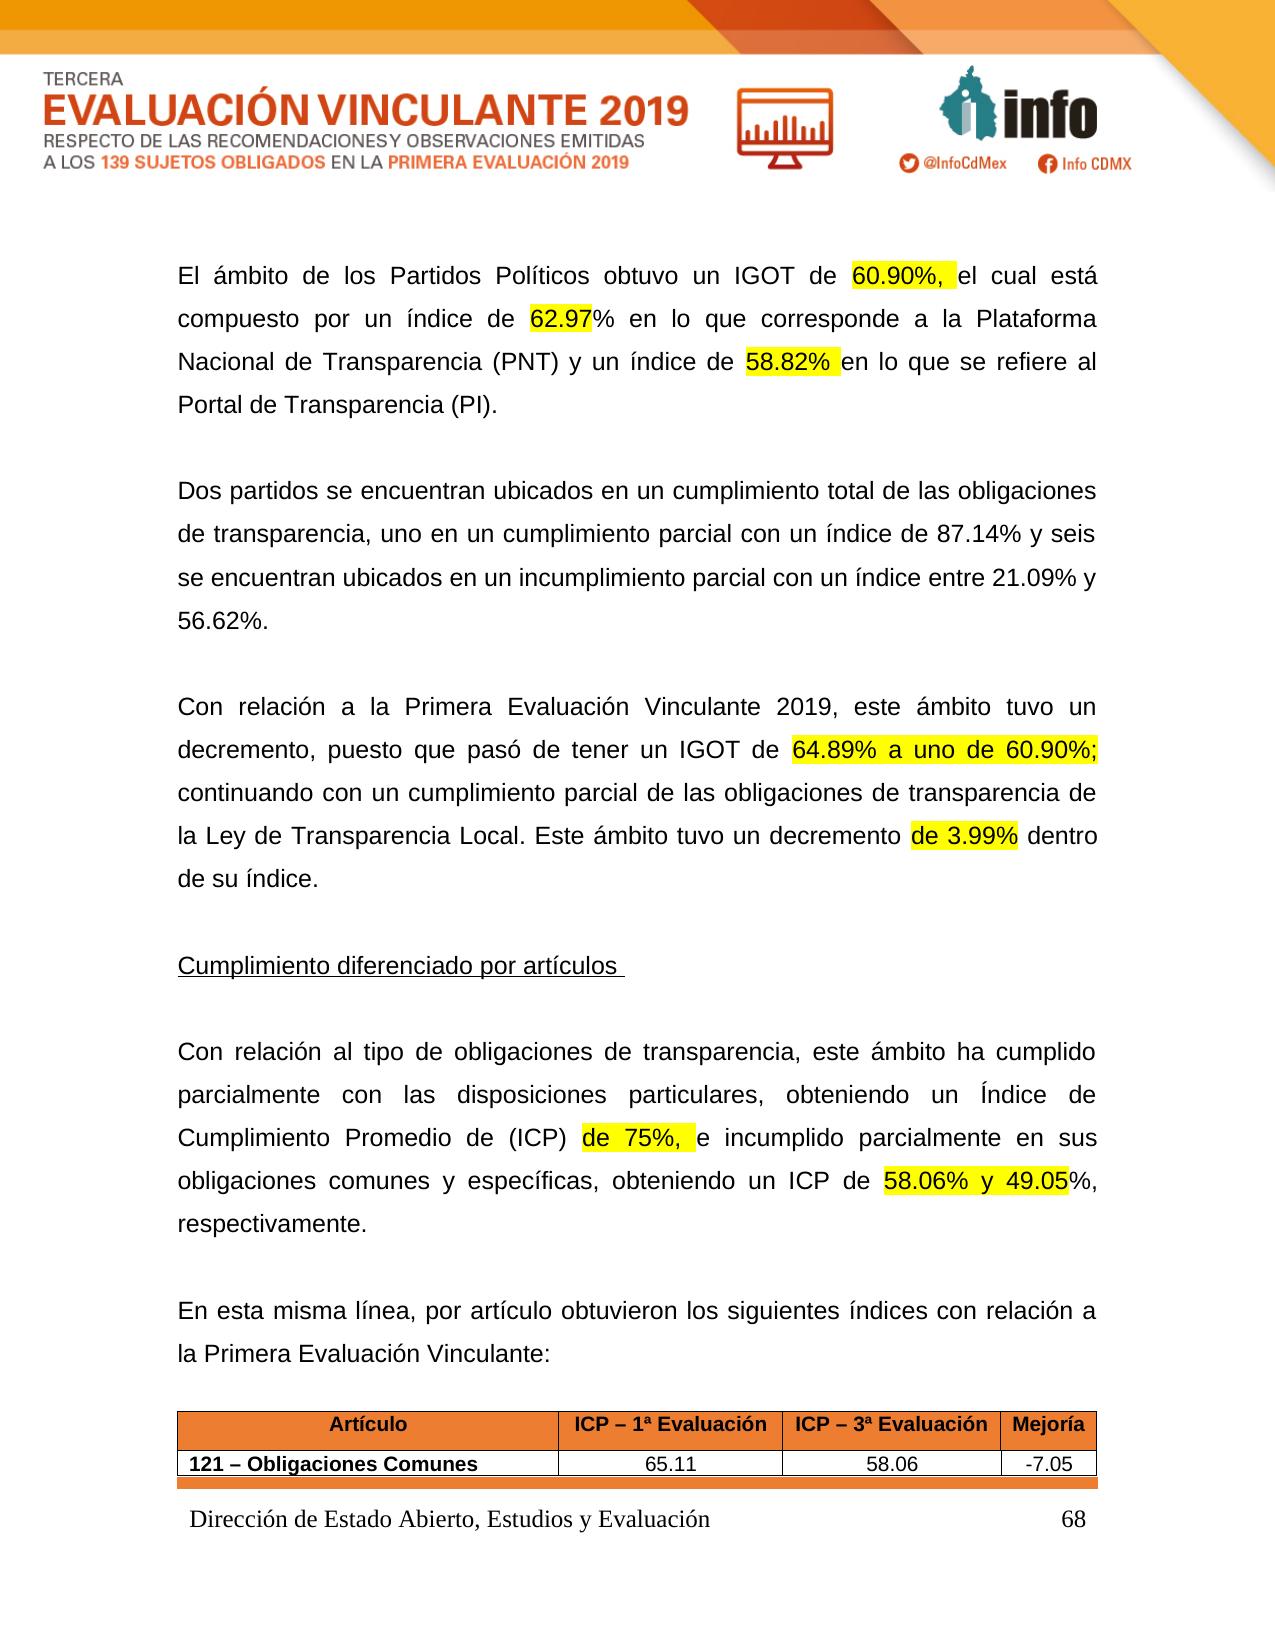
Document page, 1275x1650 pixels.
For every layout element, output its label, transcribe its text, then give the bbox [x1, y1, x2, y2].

table_header ICP – 3ª Evaluación [783, 1412, 1000, 1450]
text Dos partidos se encuentran ubicados en un cumplimiento total de las obligaciones de transparencia, uno en un cumplimiento parcial con un índice de 87.14% y seis se encuentran ubicados en un incumplimiento parcial con un índice entre 21.09% y 56.62%. [177, 476, 1098, 634]
text Con relación a la Primera Evaluación Vinculante 2019, este ámbito tuvo un decremento, puesto que pasó de tener un IGOT de 64.89% a uno de 60.90%; continuando con un cumplimiento parcial de las obligaciones de transparencia de la Ley de Transparencia Local. Este ámbito tuvo un decremento de 3.99% dentro de su índice. [177, 692, 1098, 893]
picture [0, 0, 1275, 192]
table_cell -7.05 [1002, 1451, 1096, 1475]
text El ámbito de los Partidos Políticos obtuvo un IGOT de 60.90%, el cual está compuesto por un índice de 62.97% en lo que corresponde a la Plataforma Nacional de Transparencia (PNT) y un índice de 58.82% en lo que se refiere al Portal de Transparencia (PI). [177, 261, 1098, 419]
table_cell 121 – Obligaciones Comunes [178, 1451, 558, 1475]
text Con relación al tipo de obligaciones de transparencia, este ámbito ha cumplido parcialmente con las disposiciones particulares, obteniendo un Índice de Cumplimiento Promedio de (ICP) de 75%, e incumplido parcialmente en sus obligaciones comunes y específicas, obteniendo un ICP de 58.06% y 49.05%, respectivamente. [177, 1037, 1098, 1238]
text Cumplimiento diferenciado por artículos [177, 951, 1098, 979]
text En esta misma línea, por artículo obtuvieron los siguientes índices con relación a la Primera Evaluación Vinculante: [177, 1296, 1098, 1367]
table_cell 58.06 [783, 1451, 1001, 1475]
table_header ICP – 1ª Evaluación [559, 1412, 782, 1450]
table_header Mejoría [1001, 1412, 1096, 1450]
table_cell 65.11 [559, 1451, 782, 1475]
table_header Artículo [178, 1412, 558, 1450]
